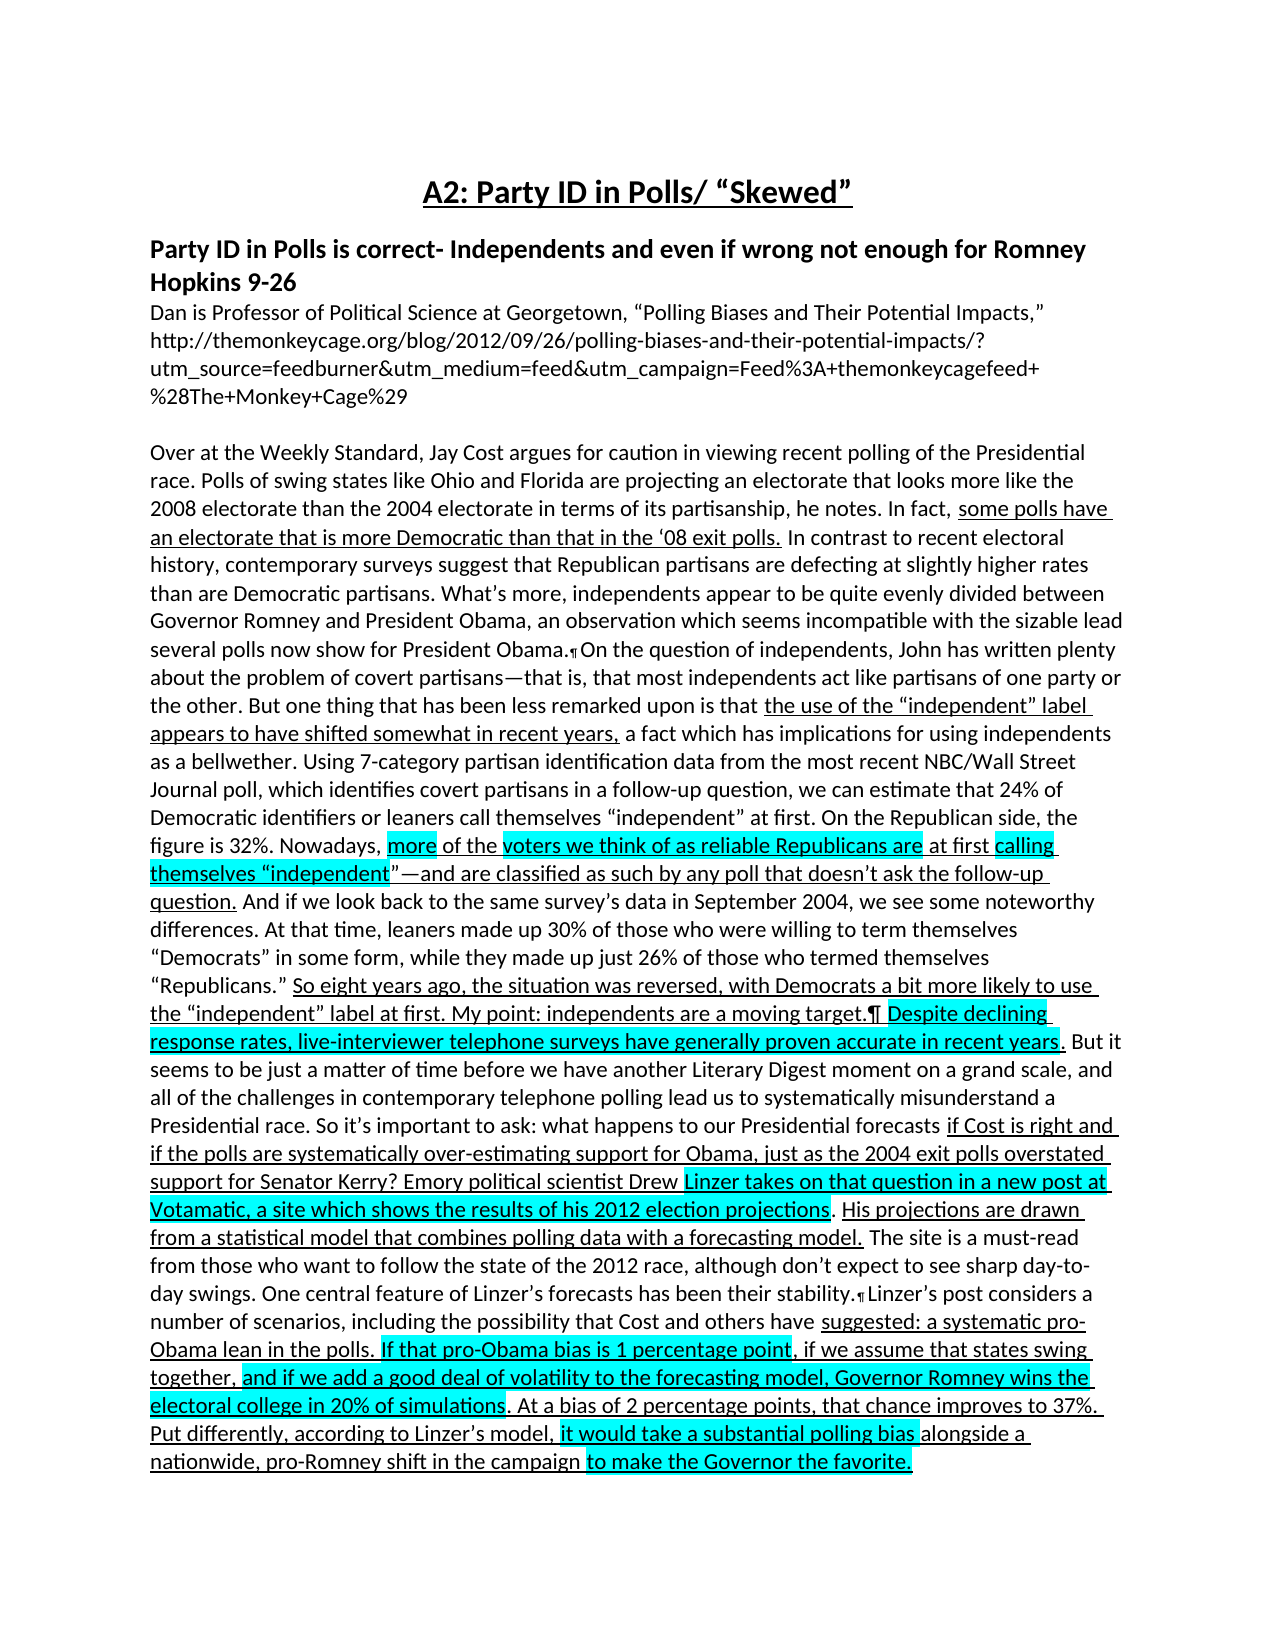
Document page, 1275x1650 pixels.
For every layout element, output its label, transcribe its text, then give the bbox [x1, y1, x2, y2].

subtitle A2: Party ID in Polls/ “Skewed” [150, 171, 1125, 212]
text Dan is Professor of Political Science at Georgetown, “Polling Biases and Their Potential Impacts,” http://themonkeycage.org/blog/2012/09/26/polling-biases-and-their-potential-impacts/?utm_source=feedburner&utm_medium=feed&utm_campaign=Feed%3A+themonkeycagefeed+%28The+Monkey+Cage%29 [150, 298, 1125, 411]
subtitle Party ID in Polls is correct- Independents and even if wrong not enough for Romney [150, 232, 1125, 265]
text Hopkins 9-26 [150, 265, 1125, 298]
text Over at the Weekly Standard, Jay Cost argues for caution in viewing recent polling of the Presidential race. Polls of swing states like Ohio and Florida are projecting an electorate that looks more like the 2008 electorate than the 2004 electorate in terms of its partisanship, he notes. In fact, some polls have an electorate that is more Democratic than that in the ‘08 exit polls. In contrast to recent electoral history, contemporary surveys suggest that Republican partisans are defecting at slightly higher rates than are Democratic partisans. What’s more, independents appear to be quite evenly divided between Governor Romney and President Obama, an observation which seems incompatible with the sizable lead several polls now show for President Obama.¶ On the question of independents, John has written plenty about the problem of covert partisans—that is, that most independents act like partisans of one party or the other. But one thing that has been less remarked upon is that the use of the “independent” label appears to have shifted somewhat in recent years, a fact which has implications for using independents as a bellwether. Using 7-category partisan identification data from the most recent NBC/Wall Street Journal poll, which identifies covert partisans in a follow-up question, we can estimate that 24% of Democratic identifiers or leaners call themselves “independent” at first. On the Republican side, the figure is 32%. Nowadays, more of the voters we think of as reliable Republicans are at first calling themselves “independent”—and are classified as such by any poll that doesn’t ask the follow-up question. And if we look back to the same survey’s data in September 2004, we see some noteworthy differences. At that time, leaners made up 30% of those who were willing to term themselves “Democrats” in some form, while they made up just 26% of those who termed themselves “Republicans.” So eight years ago, the situation was reversed, with Democrats a bit more likely to use the “independent” label at first. My point: independents are a moving target.¶ Despite declining response rates, live-interviewer telephone surveys have generally proven accurate in recent years. But it seems to be just a matter of time before we have another Literary Digest moment on a grand scale, and all of the challenges in contemporary telephone polling lead us to systematically misunderstand a Presidential race. So it’s important to ask: what happens to our Presidential forecasts if Cost is right and if the polls are systematically over-estimating support for Obama, just as the 2004 exit polls overstated support for Senator Kerry? Emory political scientist Drew Linzer takes on that question in a new post at Votamatic, a site which shows the results of his 2012 election projections. His projections are drawn from a statistical model that combines polling data with a forecasting model. The site is a must-read from those who want to follow the state of the 2012 race, although don’t expect to see sharp day-to-day swings. One central feature of Linzer’s forecasts has been their stability.¶ Linzer’s post considers a number of scenarios, including the possibility that Cost and others have suggested: a systematic pro-Obama lean in the polls. If that pro-Obama bias is 1 percentage point, if we assume that states swing together, and if we add a good deal of volatility to the forecasting model, Governor Romney wins the electoral college in 20% of simulations. At a bias of 2 percentage points, that chance improves to 37%. Put differently, according to Linzer’s model, it would take a substantial polling bias alongside a nationwide, pro-Romney shift in the campaign to make the Governor the favorite. [150, 438, 1125, 1475]
